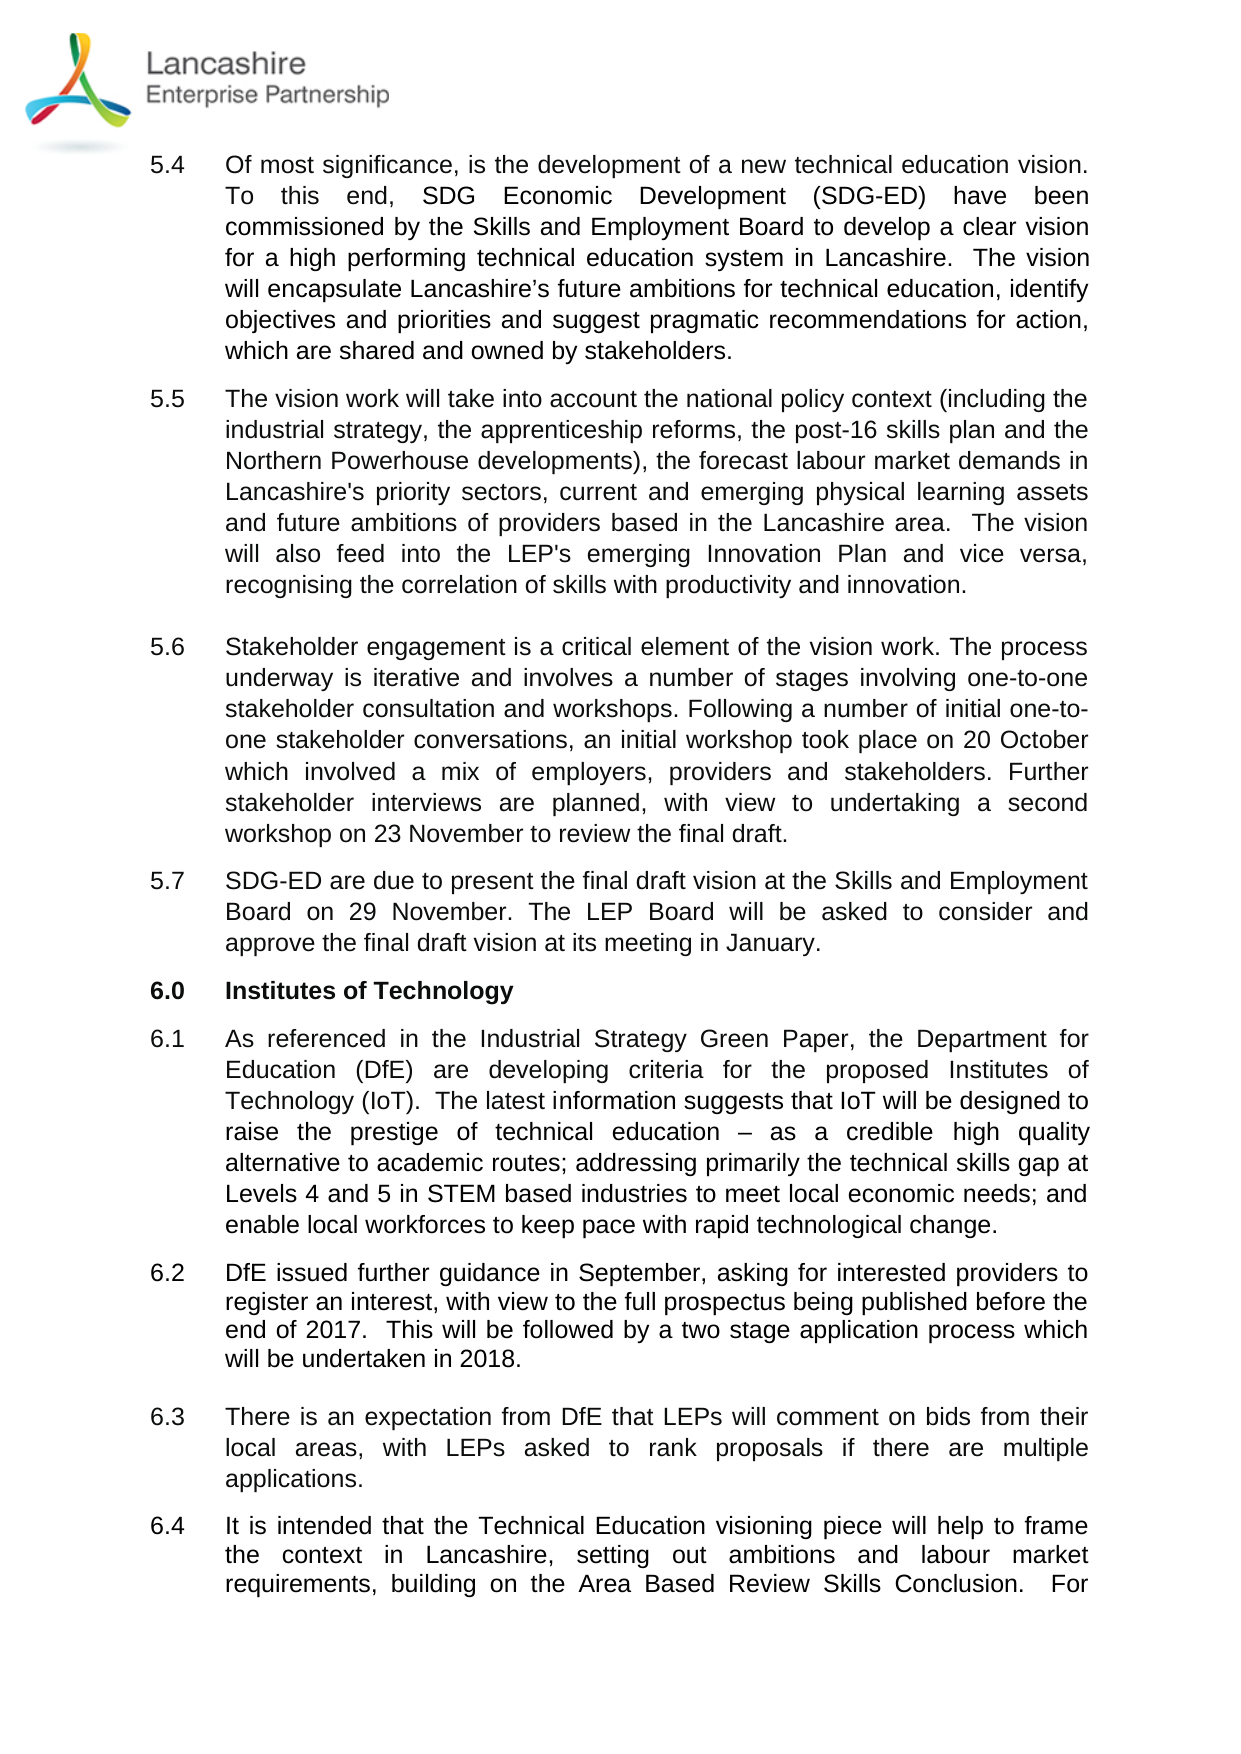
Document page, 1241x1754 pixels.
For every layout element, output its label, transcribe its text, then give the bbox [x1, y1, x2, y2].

text 5.7 SDG-ED are due to present the final draft vision at the Skills and Employment Board on 29 November. The LEP Board will be asked to consider and approve the final draft vision at its meeting in January. [150, 866, 1090, 957]
text 6.2 DfE issued further guidance in September, asking for interested providers to register an interest, with view to the full prospectus being published before the end of 2017. This will be followed by a two stage application process which will be undertaken in 2018. [150, 1258, 1090, 1373]
text 5.4 Of most significance, is the development of a new technical education vision. To this end, SDG Economic Development (SDG-ED) have been commissioned by the Skills and Employment Board to develop a clear vision for a high performing technical education system in Lancashire. The vision will encapsulate Lancashire’s future ambitions for technical education, identify objectives and priorities and suggest pragmatic recommendations for action, which are shared and owned by stakeholders. [150, 150, 1090, 365]
text 6.0 Institutes of Technology [150, 976, 1090, 1005]
text 5.5 The vision work will take into account the national policy context (including the industrial strategy, the apprenticeship reforms, the post-16 skills plan and the Northern Powerhouse developments), the forecast labour market demands in Lancashire's priority sectors, current and emerging physical learning assets and future ambitions of providers based in the Lancashire area. The vision will also feed into the LEP's emerging Innovation Plan and vice versa, recognising the correlation of skills with productivity and innovation. [150, 384, 1090, 599]
picture [25, 33, 389, 155]
text 6.1 As referenced in the Industrial Strategy Green Paper, the Department for Education (DfE) are developing criteria for the proposed Institutes of Technology (IoT). The latest information suggests that IoT will be designed to raise the prestige of technical education – as a credible high quality alternative to academic routes; addressing primarily the technical skills gap at Levels 4 and 5 in STEM based industries to meet local economic needs; and enable local workforces to keep pace with rapid technological change. [150, 1024, 1090, 1239]
text 6.3 There is an expectation from DfE that LEPs will comment on bids from their local areas, with LEPs asked to rank proposals if there are multiple applications. [150, 1401, 1090, 1492]
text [150, 1511, 1090, 1597]
text 5.6 Stakeholder engagement is a critical element of the vision work. The process underway is iterative and involves a number of stages involving one-to-one stakeholder consultation and workshops. Following a number of initial one-to-one stakeholder conversations, an initial workshop took place on 20 October which involved a mix of employers, providers and stakeholders. Further stakeholder interviews are planned, with view to undertaking a second workshop on 23 November to review the final draft. [150, 632, 1090, 847]
